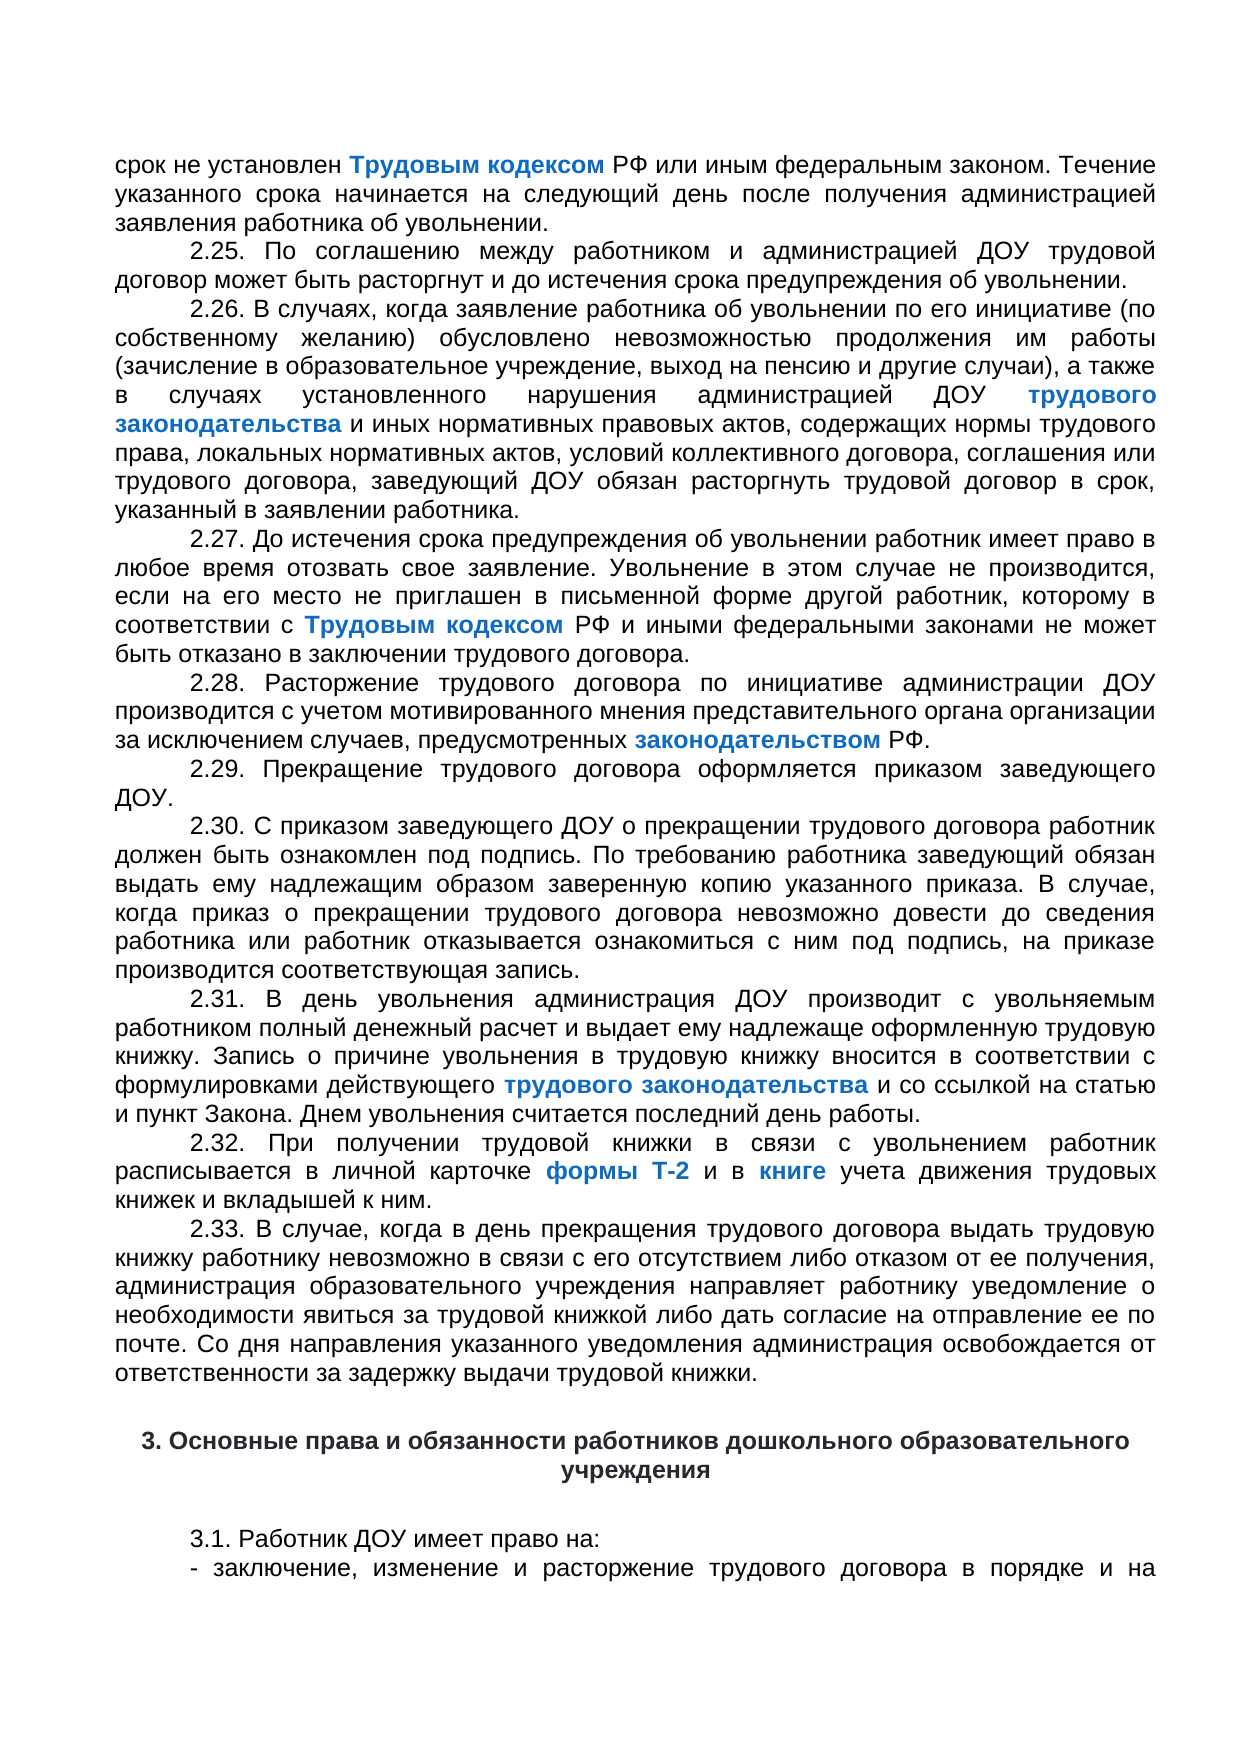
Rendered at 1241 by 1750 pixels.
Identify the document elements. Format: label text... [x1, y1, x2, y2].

text 2.27. До истечения срока предупреждения об увольнении работник имеет право в любое время отозвать свое заявление. Увольнение в этом случае не производится, если на его место не приглашен в письменной форме другой работник, которому в соответствии с Трудовым кодексом РФ и иными федеральными законами не может быть отказано в заключении трудового договора. [114, 524, 1157, 667]
text 2.30. С приказом заведующего ДОУ о прекращении трудового договора работник должен быть ознакомлен под подпись. По требованию работника заведующий обязан выдать ему надлежащим образом заверенную копию указанного приказа. В случае, когда приказ о прекращении трудового договора невозможно довести до сведения работника или работник отказывается ознакомиться с ним под подпись, на приказе производится соответствующая запись. [114, 811, 1157, 984]
text 2.31. В день увольнения администрация ДОУ производит с увольняемым работником полный денежный расчет и выдает ему надлежаще оформленную трудовую книжку. Запись о причине увольнения в трудовую книжку вносится в соответствии с формулировками действующего трудового законодательства и со ссылкой на статью и пункт Закона. Днем увольнения считается последний день работы. [114, 984, 1157, 1127]
text 2.26. В случаях, когда заявление работника об увольнении по его инициативе (по собственному желанию) обусловлено невозможностью продолжения им работы (зачисление в образовательное учреждение, выход на пенсию и другие случаи), а также в случаях установленного нарушения администрацией ДОУ трудового законодательства и иных нормативных правовых актов, содержащих нормы трудового права, локальных нормативных актов, условий коллективного договора, соглашения или трудового договора, заведующий ДОУ обязан расторгнуть трудовой договор в срок, указанный в заявлении работника. [114, 294, 1157, 524]
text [114, 150, 1157, 236]
text 2.25. По соглашению между работником и администрацией ДОУ трудовой договор может быть расторгнут и до истечения срока предупреждения об увольнении. [114, 236, 1157, 294]
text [114, 1552, 1157, 1581]
text 2.28. Расторжение трудового договора по инициативе администрации ДОУ производится с учетом мотивированного мнения представительного органа организации за исключением случаев, предусмотренных законодательством РФ. [114, 667, 1157, 754]
text 2.29. Прекращение трудового договора оформляется приказом заведующего ДОУ. [114, 754, 1157, 811]
text 2.32. При получении трудовой книжки в связи с увольнением работник расписывается в личной карточке формы Т-2 и в книге учета движения трудовых книжек и вкладышей к ним. [114, 1127, 1157, 1214]
text 3.1. Работник ДОУ имеет право на: [114, 1524, 1157, 1552]
subtitle 3. Основные права и обязанности работников дошкольного образовательного учреждения [114, 1426, 1157, 1484]
text 2.33. В случае, когда в день прекращения трудового договора выдать трудовую книжку работнику невозможно в связи с его отсутствием либо отказом от ее получения, администрация образовательного учреждения направляет работнику уведомление о необходимости явиться за трудовой книжкой либо дать согласие на отправление ее по почте. Со дня направления указанного уведомления администрация освобождается от ответственности за задержку выдачи трудовой книжки. [114, 1214, 1157, 1386]
